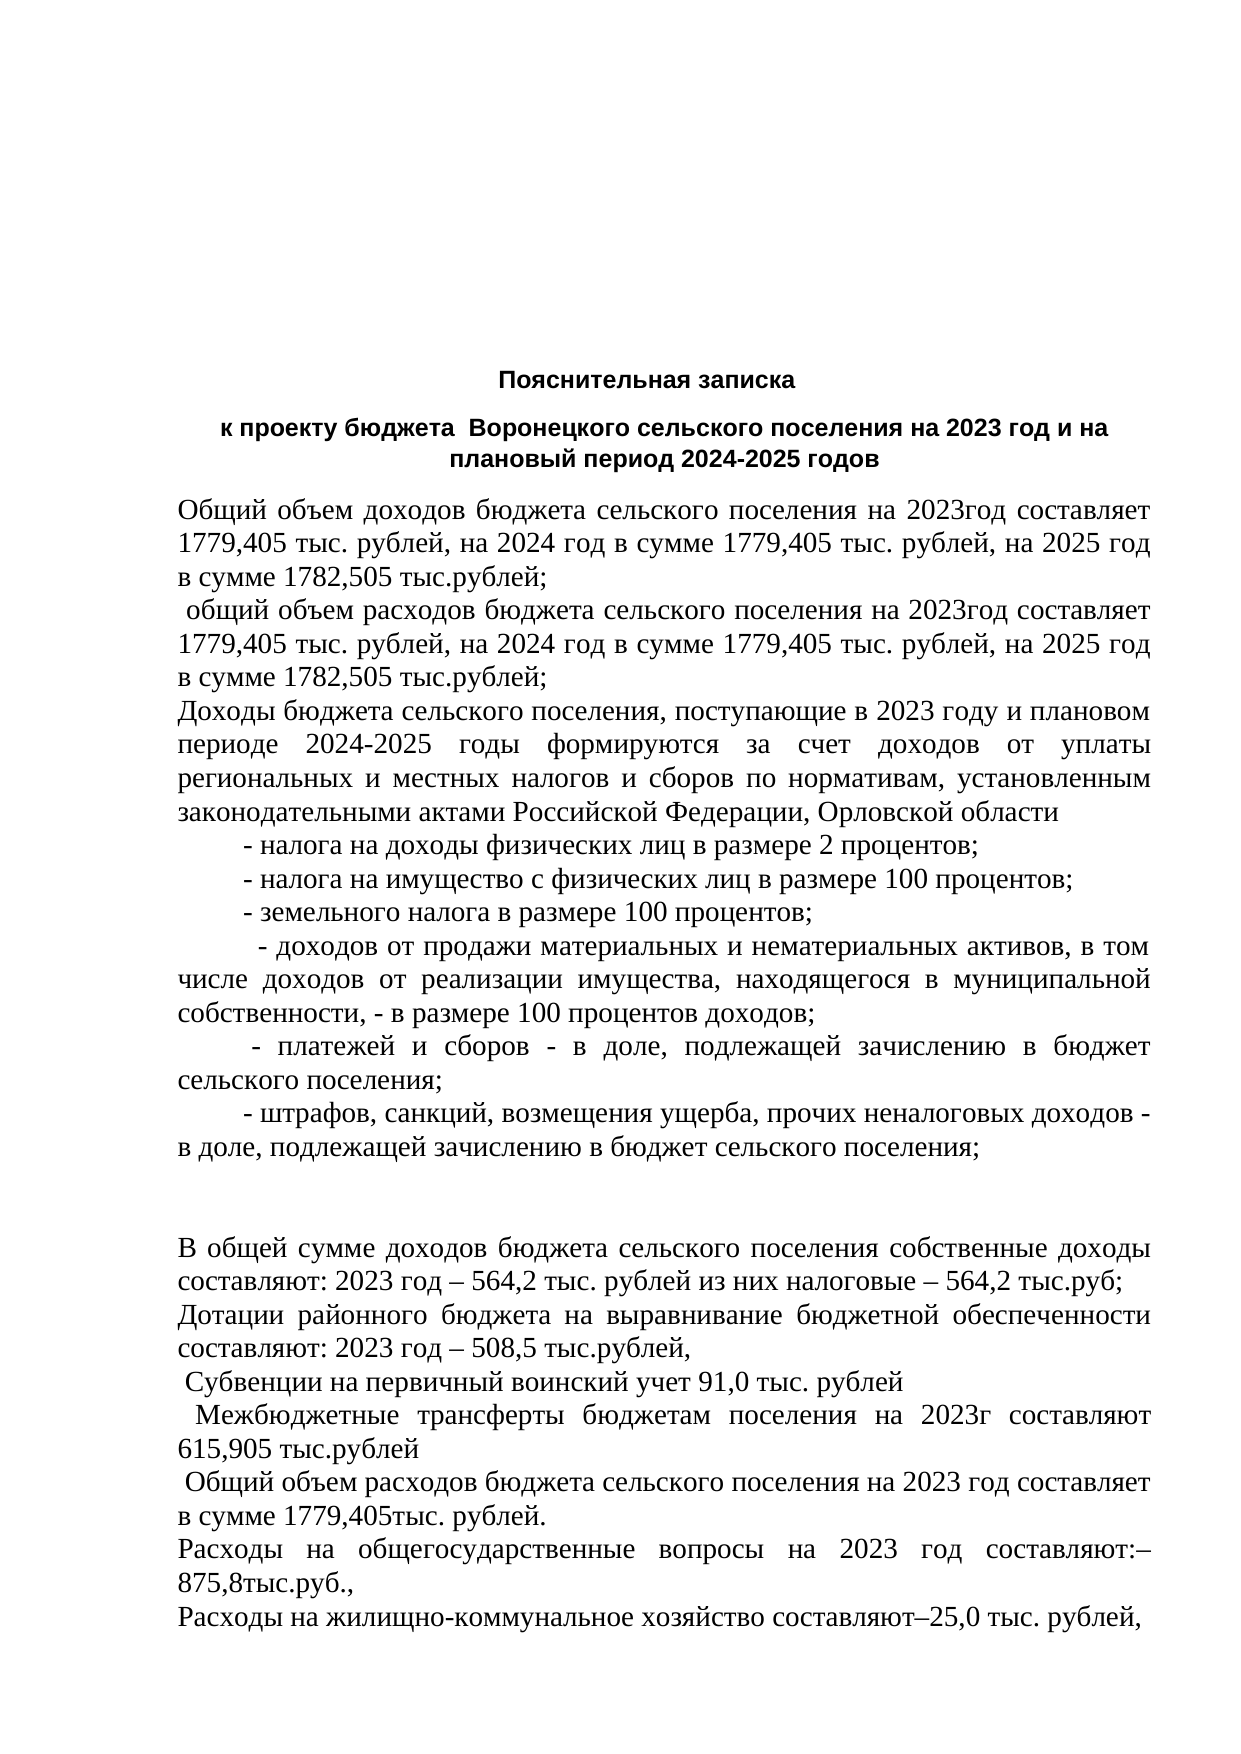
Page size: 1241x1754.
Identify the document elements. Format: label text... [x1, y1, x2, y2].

text - платежей и сборов - в доле, подлежащей зачислению в бюджет сельского поселения; [177, 1028, 1152, 1096]
text Доходы бюджета сельского поселения, поступающие в 2023 году и плановом периоде 2024-2025 годы формируются за счет доходов от уплаты региональных и местных налогов и сборов по нормативам, установленным законодательными актами Российской Федерации, Орловской области [177, 693, 1152, 827]
text В общей сумме доходов бюджета сельского поселения собственные доходы составляют: 2023 год – 564,2 тыс. рублей из них налоговые – 564,2 тыс.руб; [177, 1230, 1152, 1297]
text - штрафов, санкций, возмещения ущерба, прочих неналоговых доходов - в доле, подлежащей зачислению в бюджет сельского поселения; [177, 1096, 1152, 1163]
text Пояснительная записка [177, 365, 1152, 394]
text - налога на доходы физических лиц в размере 2 процентов; [177, 827, 1152, 861]
text Общий объем доходов бюджета сельского поселения на 2023год составляет 1779,405 тыс. рублей, на 2024 год в сумме 1779,405 тыс. рублей, на 2025 год в сумме 1782,505 тыс.рублей; [177, 492, 1152, 592]
text общий объем расходов бюджета сельского поселения на 2023год составляет 1779,405 тыс. рублей, на 2024 год в сумме 1779,405 тыс. рублей, на 2025 год в сумме 1782,505 тыс.рублей; [177, 592, 1152, 693]
text Расходы на общегосударственные вопросы на 2023 год составляют:– 875,8тыс.руб., [177, 1532, 1152, 1599]
text к проекту бюджета Воронецкого сельского поселения на 2023 год и на плановый период 2024-2025 годов [177, 413, 1152, 473]
text - земельного налога в размере 100 процентов; [177, 894, 1152, 928]
text - налога на имущество с физических лиц в размере 100 процентов; [177, 861, 1152, 894]
text - доходов от продажи материальных и нематериальных активов, в том числе доходов от реализации имущества, находящегося в муниципальной собственности, - в размере 100 процентов доходов; [177, 928, 1152, 1028]
text Межбюджетные трансферты бюджетам поселения на 2023г составляют 615,905 тыс.рублей [177, 1397, 1152, 1464]
text Субвенции на первичный воинский учет 91,0 тыс. рублей [177, 1364, 1152, 1397]
text Расходы на жилищно-коммунальное хозяйство составляют–25,0 тыс. рублей, [177, 1599, 1152, 1632]
text Дотации районного бюджета на выравнивание бюджетной обеспеченности составляют: 2023 год – 508,5 тыс.рублей, [177, 1297, 1152, 1364]
text Общий объем расходов бюджета сельского поселения на 2023 год составляет в сумме 1779,405тыс. рублей. [177, 1464, 1152, 1532]
